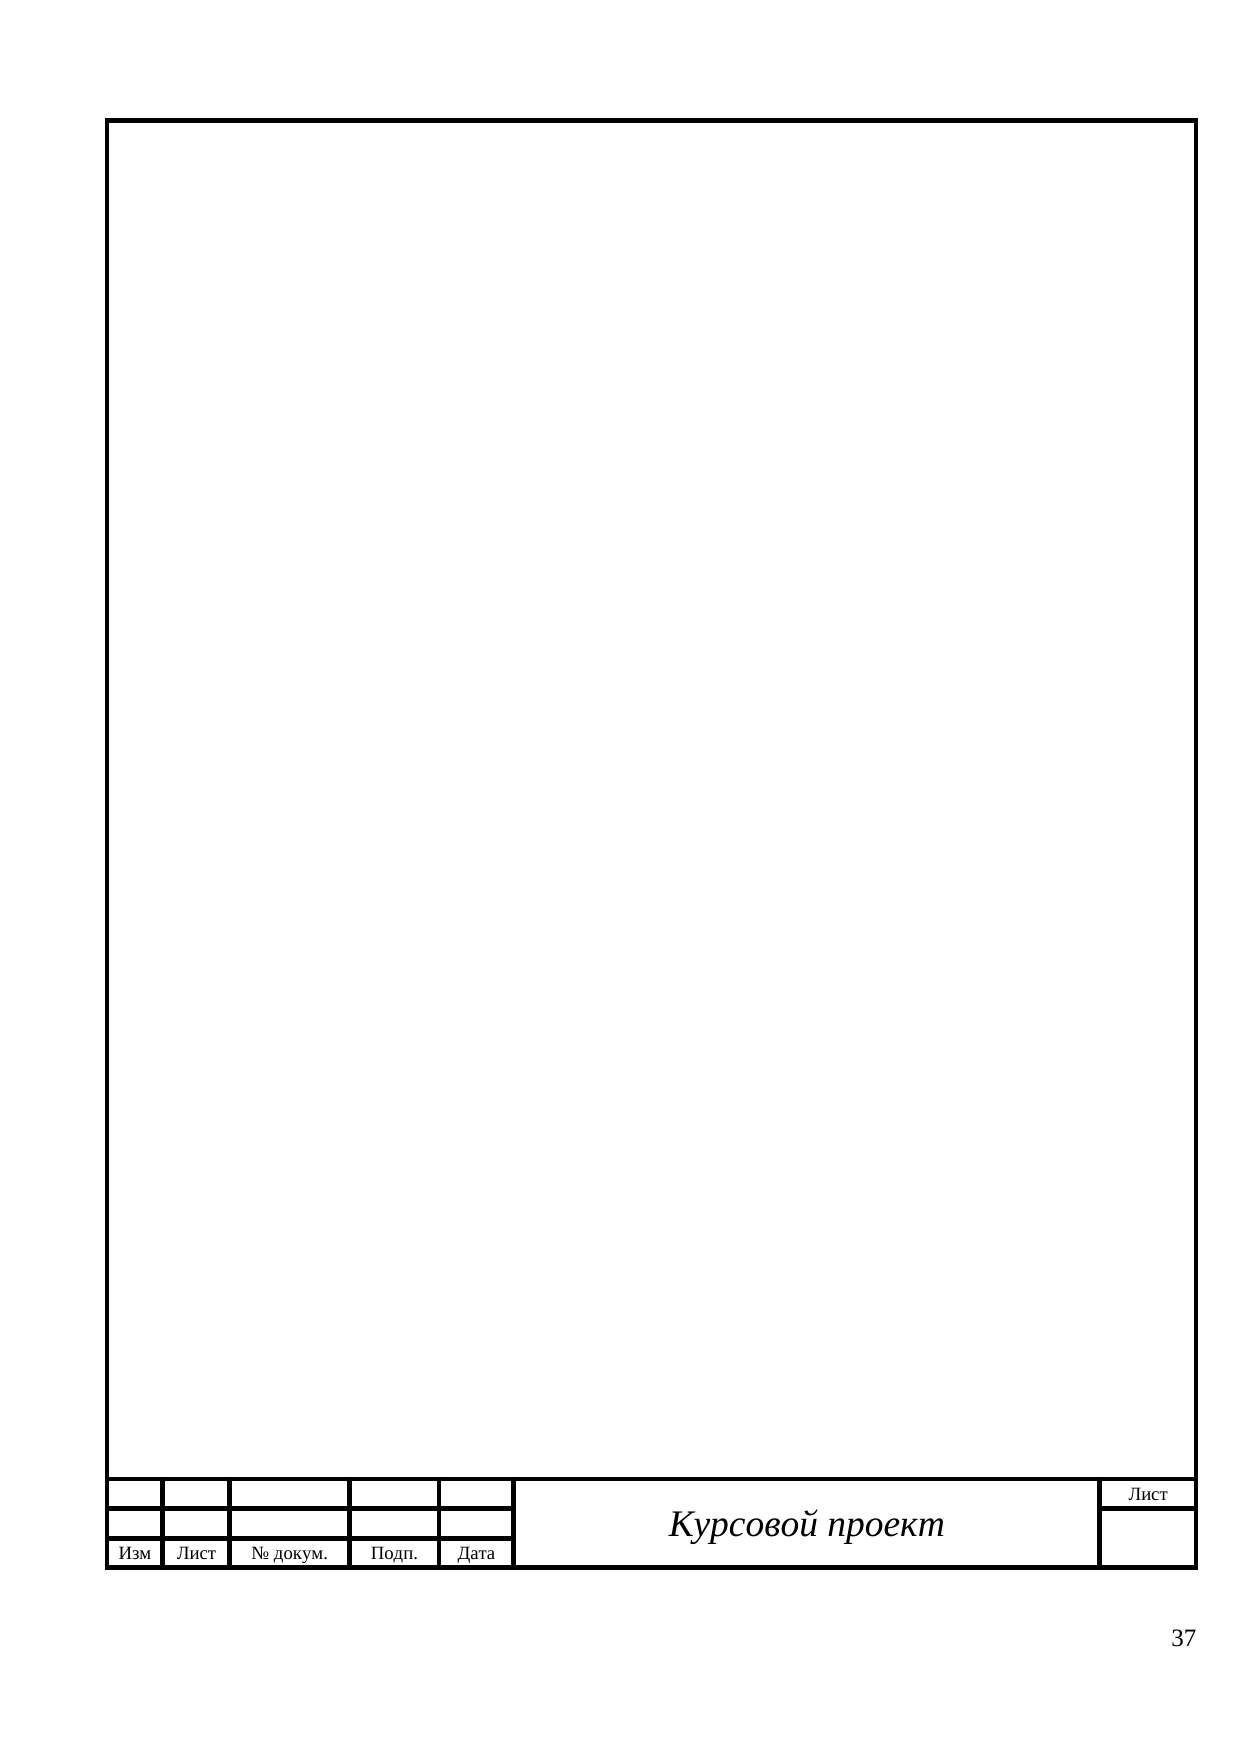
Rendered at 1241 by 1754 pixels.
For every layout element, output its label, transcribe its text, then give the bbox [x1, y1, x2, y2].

table_cell [165, 1481, 227, 1506]
table_cell № докум. [232, 1541, 347, 1565]
table_cell Лист [165, 1541, 227, 1565]
table_cell [352, 1481, 437, 1506]
table_cell [232, 1481, 347, 1506]
table_cell [109, 1511, 160, 1536]
table_cell Подп. [352, 1541, 437, 1565]
table_cell [232, 1511, 347, 1536]
table_cell [1102, 1511, 1194, 1565]
table_cell Курсовой проект [516, 1481, 1097, 1565]
table_cell [441, 1511, 511, 1536]
table_cell [441, 1481, 511, 1506]
table_cell [352, 1511, 437, 1536]
table_cell Дата [441, 1541, 511, 1565]
table_cell [109, 1481, 160, 1506]
table_cell Изм [109, 1541, 160, 1565]
table_header [109, 123, 1194, 1477]
table_cell Лист [1102, 1481, 1194, 1506]
table_cell [165, 1511, 227, 1536]
